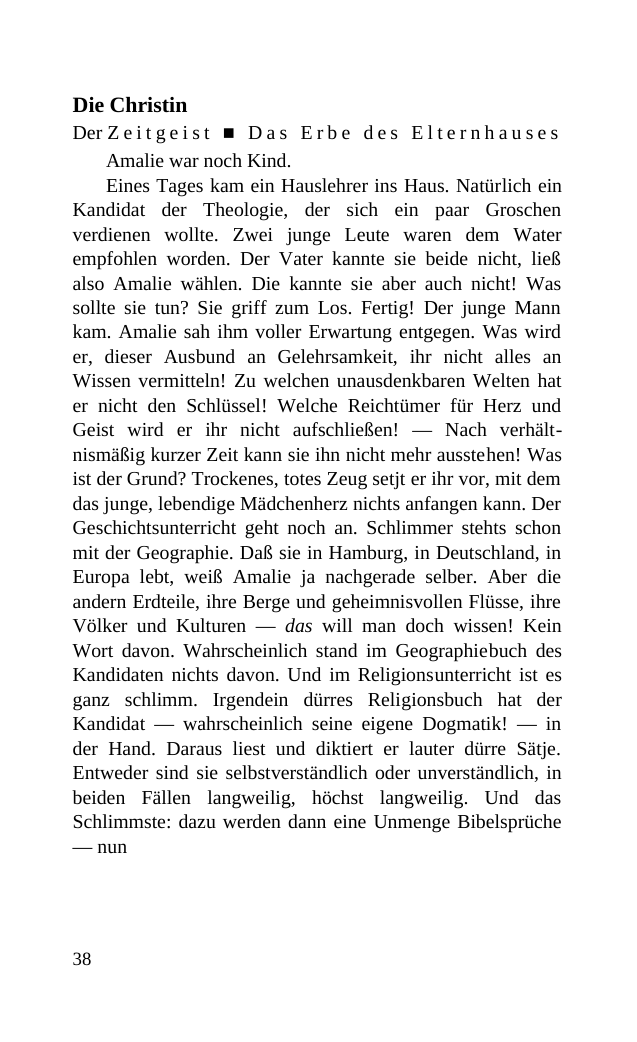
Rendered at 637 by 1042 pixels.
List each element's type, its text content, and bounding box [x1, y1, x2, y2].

subtitle Die Christin [72, 94, 562, 116]
text Der Zeitgeist ■ Das Erbe des Elternhauses [72, 124, 562, 143]
text Amalie war noch Kind. [72, 148, 562, 172]
text Eines Tages kam ein Hauslehrer ins Haus. Natürlich ein Kandidat der Theologie, der sich ein paar Groschen verdienen wollte. Zwei junge Leute waren dem Water empfohlen worden. Der Vater kannte sie beide nicht, ließ also Amalie wählen. Die kannte sie aber auch nicht! Was sollte sie tun? Sie griff zum Los. Fertig! Der junge Mann kam. Amalie sah ihm voller Erwartung entgegen. Was wird er, dieser Ausbund an Gelehrsamkeit, ihr nicht alles an Wissen vermitteln! Zu welchen unausdenkbaren Welten hat er nicht den Schlüssel! Welche Reichtümer für Herz und Geist wird er ihr nicht aufschließen! — Nach verhältnismäßig kurzer Zeit kann sie ihn nicht mehr ausstehen! Was ist der Grund? Trockenes, totes Zeug setjt er ihr vor, mit dem das junge, lebendige Mädchenherz nichts anfangen kann. Der Geschichtsunterricht geht noch an. Schlimmer stehts schon mit der Geographie. Daß sie in Hamburg, in Deutschland, in Europa lebt, weiß Amalie ja nachgerade selber. Aber die andern Erdteile, ihre Berge und geheimnisvollen Flüsse, ihre Völker und Kulturen — das will man doch wissen! Kein Wort davon. Wahrscheinlich stand im Geographiebuch des Kandidaten nichts davon. Und im Religionsunterricht ist es ganz schlimm. Irgendein dürres Religionsbuch hat der Kandidat — wahrscheinlich seine eigene Dogmatik! — in der Hand. Daraus liest und diktiert er lauter dürre Sätje. Entweder sind sie selbstverständlich oder unverständlich, in beiden Fällen langweilig, höchst langweilig. Und das Schlimmste: dazu werden dann eine Unmenge Bibelsprüche — nun [72, 172, 562, 858]
text 38 [72, 950, 91, 969]
